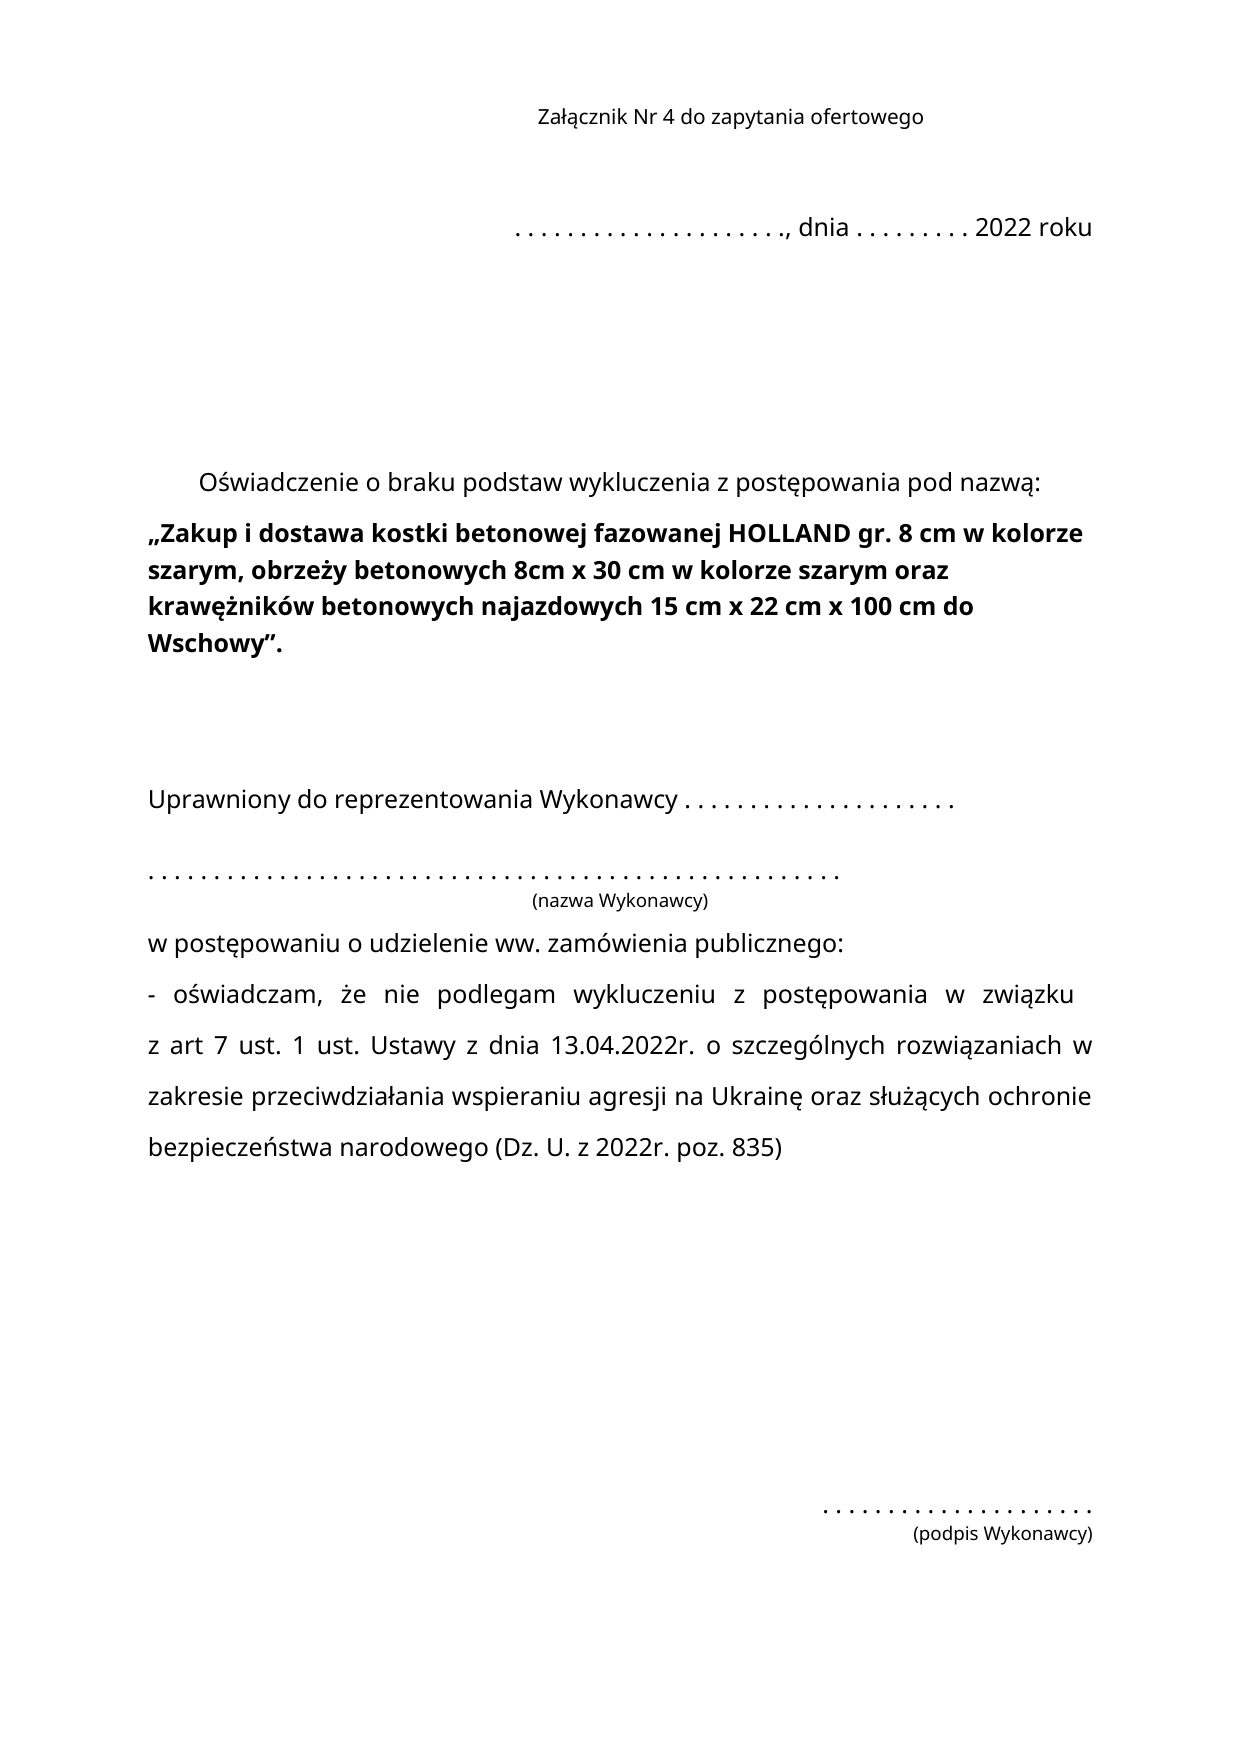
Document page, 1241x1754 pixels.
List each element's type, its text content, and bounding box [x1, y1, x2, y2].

text (podpis Wykonawcy) [148, 1521, 1093, 1546]
text Uprawniony do reprezentowania Wykonawcy . . . . . . . . . . . . . . . . . . . . . [148, 781, 1093, 815]
text . . . . . . . . . . . . . . . . . . . . . [148, 1487, 1093, 1521]
text . . . . . . . . . . . . . . . . . . . . . . . . . . . . . . . . . . . . . . . . . . . . . . . . . . . . . [148, 853, 1093, 887]
text w postępowaniu o udzielenie ww. zamówienia publicznego: [148, 925, 1093, 959]
text . . . . . . . . . . . . . . . . . . . . ., dnia . . . . . . . . . 2022 roku [148, 209, 1093, 243]
text Oświadczenie o braku podstaw wykluczenia z postępowania pod nazwą: [148, 464, 1093, 498]
text „Zakup i dostawa kostki betonowej fazowanej HOLLAND gr. 8 cm w kolorze szarym, obrzeży betonowych 8cm x 30 cm w kolorze szarym oraz krawężników betonowych najazdowych 15 cm x 22 cm x 100 cm do Wschowy”. [148, 516, 1093, 660]
text - oświadczam, że nie podlegam wykluczeniu z postępowania w związku z art 7 ust. 1 ust. Ustawy z dnia 13.04.2022r. o szczególnych rozwiązaniach w zakresie przeciwdziałania wspieraniu agresji na Ukrainę oraz służących ochronie bezpieczeństwa narodowego (Dz. U. z 2022r. poz. 835) [148, 976, 1093, 1163]
text (nazwa Wykonawcy) [148, 887, 1093, 912]
